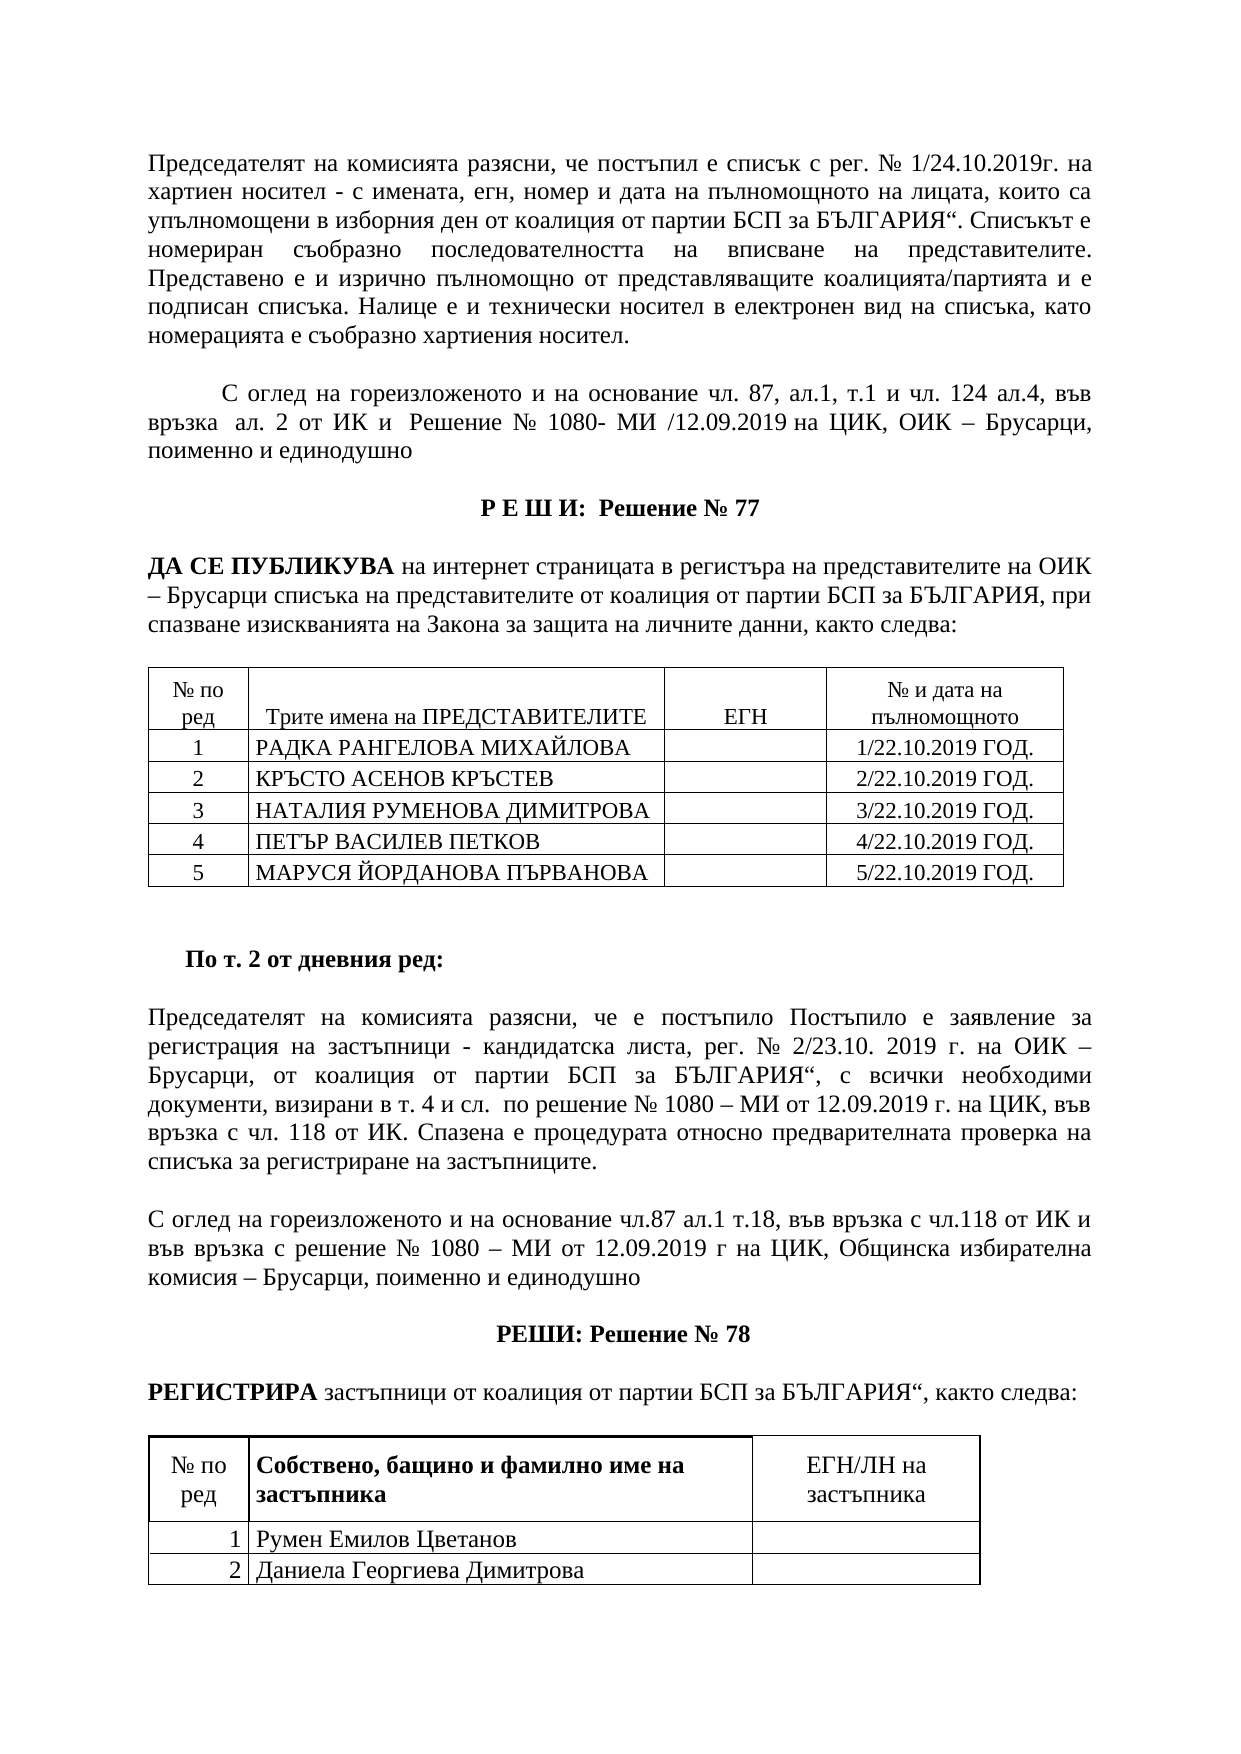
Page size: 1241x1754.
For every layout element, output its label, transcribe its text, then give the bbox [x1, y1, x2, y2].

table_cell 1 [149, 1522, 248, 1552]
table_cell 1 [149, 730, 248, 761]
text С оглед на гореизложеното и на основание чл.87 ал.1 т.18, във връзка с чл.118 от ИК и във връзка с решение № 1080 – МИ от 12.09.2019 г на ЦИК, Общинска избирателна комисия – Брусарци, поименно и единодушно [148, 1204, 1093, 1290]
table_header ЕГН/ЛН на застъпника [753, 1436, 979, 1521]
table_cell 5/22.10.2019 ГОД. [827, 855, 1063, 886]
table_header ЕГН [665, 668, 826, 729]
text Председателят на комисията разясни, че постъпил е списък с рег. № 1/24.10.2019г. на хартиен носител - с имената, егн, номер и дата на пълномощното на лицата, които са упълномощени в изборния ден от коалиция от партии БСП за БЪЛГАРИЯ“. Списъкът е номериран съобразно последователността на вписване на представителите. Представено е и изрично пълномощно от представляващите коалицията/партията и е подписан списъка. Налице е и технически носител в електронен вид на списъка, като номерацията е съобразно хартиения носител. [148, 148, 1093, 349]
table_cell [665, 793, 826, 823]
table_cell 2/22.10.2019 ГОД. [827, 762, 1063, 792]
table_cell [665, 824, 826, 854]
table_cell 5 [149, 855, 248, 886]
table_header Трите имена на ПРЕДСТАВИТЕЛИТЕ [249, 668, 664, 729]
table_header № по ред [150, 1438, 248, 1521]
table_header Собствено, бащино и фамилно име на застъпника [250, 1438, 752, 1521]
table_cell Румен Емилов Цветанов [249, 1522, 752, 1552]
table_cell НАТАЛИЯ РУМЕНОВА ДИМИТРОВА [249, 793, 664, 823]
table_cell [665, 730, 826, 761]
text С оглед на гореизложеното и на основание чл. 87, ал.1, т.1 и чл. 124 ал.4, във връзка ал. 2 от ИК и Решение № 1080- МИ /12.09.2019 на ЦИК, ОИК – Брусарци, поименно и единодушно [148, 378, 1093, 464]
table_header № и дата на пълномощното [827, 668, 1063, 729]
table_cell 1/22.10.2019 ГОД. [827, 730, 1063, 761]
table_cell МАРУСЯ ЙОРДАНОВА ПЪРВАНОВА [249, 855, 664, 886]
table_cell [665, 855, 826, 886]
table_cell [753, 1522, 979, 1552]
table_cell 3/22.10.2019 ГОД. [827, 793, 1063, 823]
table_cell 2 [149, 762, 248, 792]
table_cell 2 [149, 1553, 248, 1584]
table_cell 3 [149, 793, 248, 823]
table_cell 4/22.10.2019 ГОД. [827, 824, 1063, 854]
text По т. 2 от дневния ред: [148, 944, 1093, 973]
table_cell [753, 1554, 979, 1584]
text Председателят на комисията разясни, че е постъпило Постъпило е заявление за регистрация на застъпници - кандидатска листа, рег. № 2/23.10. 2019 г. на ОИК – Брусарци, от коалиция от партии БСП за БЪЛГАРИЯ“, с всички необходими документи, визирани в т. 4 и сл. по решение № 1080 – МИ от 12.09.2019 г. на ЦИК, във връзка с чл. 118 от ИК. Спазена е процедурата относно предварителната проверка на списъка за регистриране на застъпниците. [148, 1002, 1093, 1175]
table_cell 4 [149, 824, 248, 854]
table_cell [665, 762, 826, 792]
table_cell Даниела Георгиева Димитрова [249, 1554, 752, 1584]
table_header № по ред [149, 668, 248, 729]
table_cell ПЕТЪР ВАСИЛЕВ ПЕТКОВ [249, 824, 664, 854]
table_cell РАДКА РАНГЕЛОВА МИХАЙЛОВА [249, 730, 664, 761]
text РЕШИ: Решение № 78 [148, 1319, 1093, 1348]
text ДА СЕ ПУБЛИКУВА на интернет страницата в регистъра на представителите на ОИК – Брусарци списъка на представителите от коалиция от партии БСП за БЪЛГАРИЯ, при спазване изискванията на Закона за защита на личните данни, както следва: [148, 551, 1093, 638]
text Р Е Ш И: Решение № 77 [148, 493, 1093, 522]
table_cell КРЪСТО АСЕНОВ КРЪСТЕВ [249, 762, 664, 792]
text РEГИСТРИРА застъпници от коалиция от партии БСП за БЪЛГАРИЯ“, както следва: [148, 1377, 1093, 1406]
